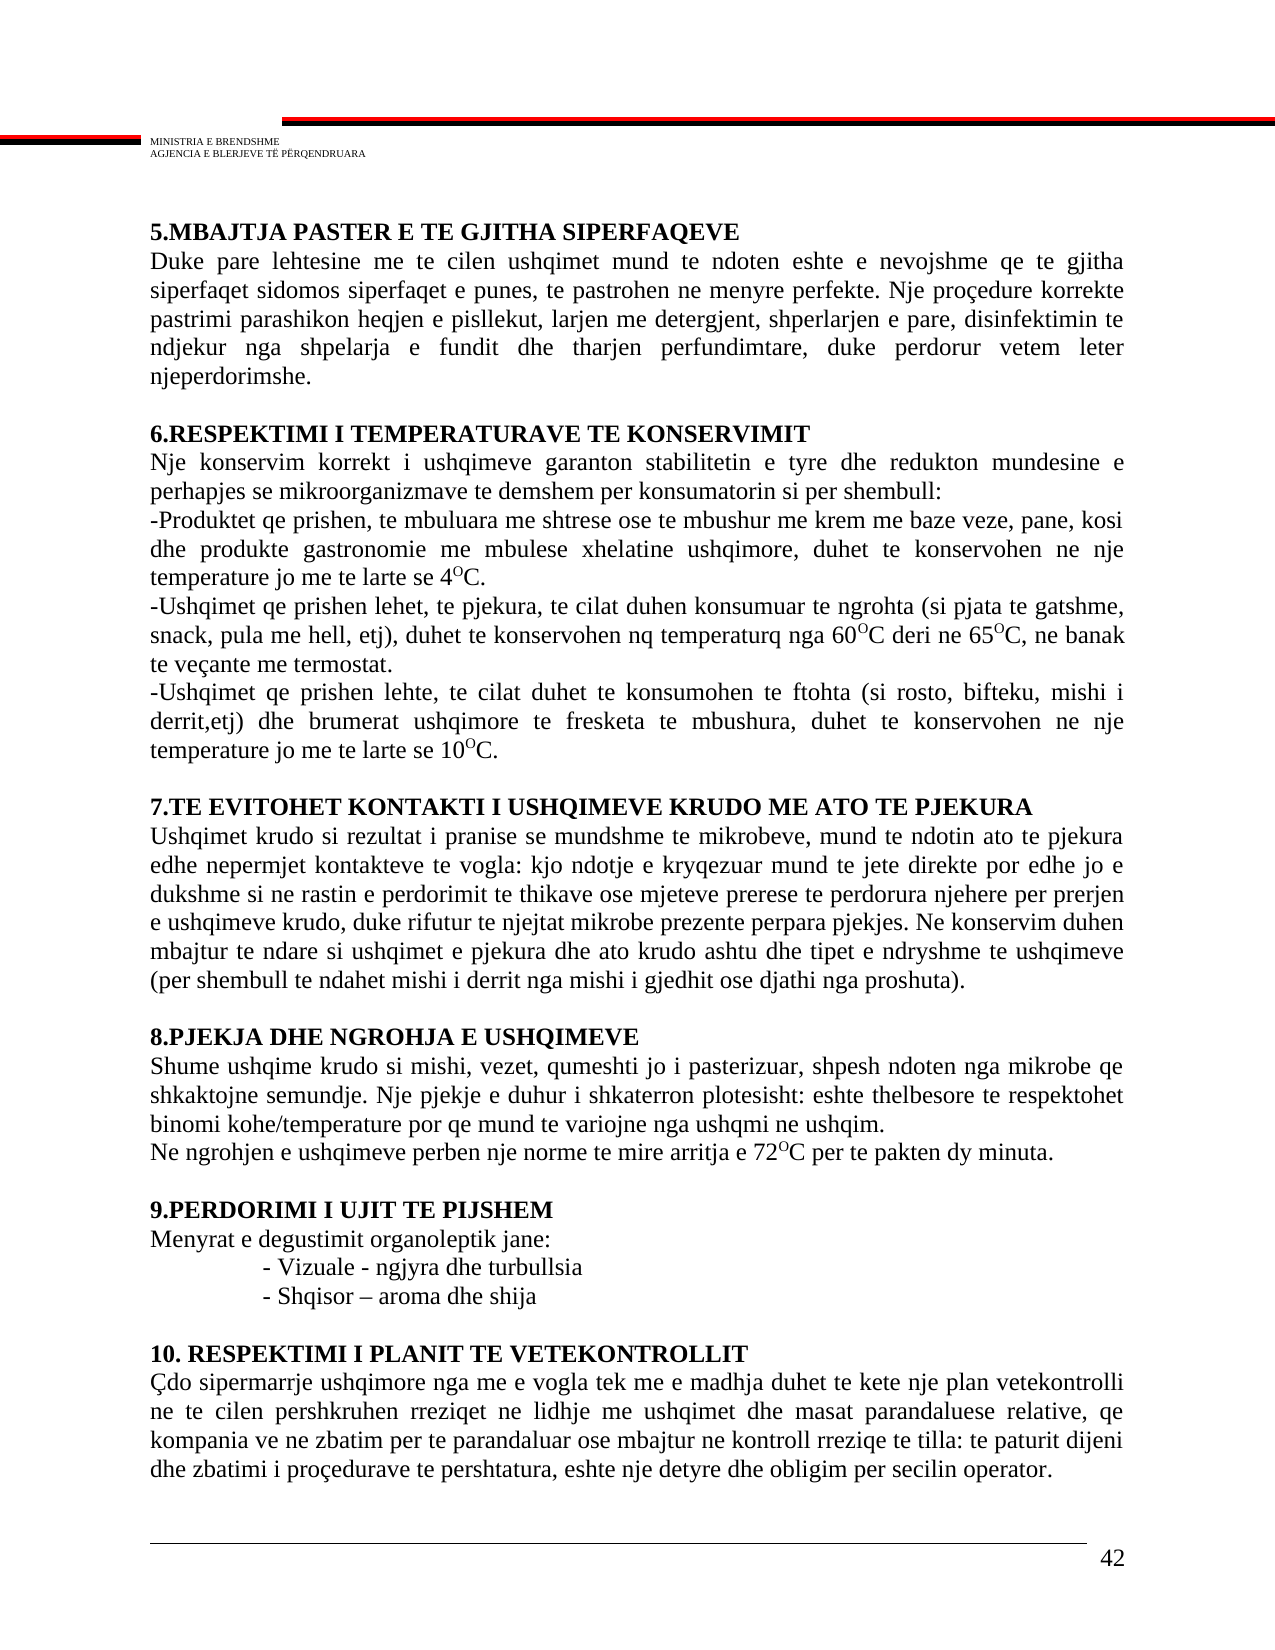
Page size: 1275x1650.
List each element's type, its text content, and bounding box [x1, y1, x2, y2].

text -Ushqimet qe prishen lehet, te pjekura, te cilat duhen konsumuar te ngrohta (si pjata te gatshme, snack, pula me hell, etj), duhet te konservohen nq temperaturq nga 60OC deri ne 65OC, ne banak te veçante me termostat. [150, 591, 1125, 677]
text Menyrat e degustimit organoleptik jane: [150, 1224, 1125, 1252]
text 10. RESPEKTIMI I PLANIT TE VETEKONTROLLIT [150, 1339, 1125, 1367]
text 7.TE EVITOHET KONTAKTI I USHQIMEVE KRUDO ME ATO TE PJEKURA [150, 792, 1125, 821]
text Shume ushqime krudo si mishi, vezet, qumeshti jo i pasterizuar, shpesh ndoten nga mikrobe qe shkaktojne semundje. Nje pjekje e duhur i shkaterron plotesisht: eshte thelbesore te respektohet binomi kohe/temperature por qe mund te variojne nga ushqmi ne ushqim. [150, 1051, 1125, 1137]
text Ne ngrohjen e ushqimeve perben nje norme te mire arritja e 72OC per te pakten dy minuta. [150, 1137, 1125, 1166]
text Ushqimet krudo si rezultat i pranise se mundshme te mikrobeve, mund te ndotin ato te pjekura edhe nepermjet kontakteve te vogla: kjo ndotje e kryqezuar mund te jete direkte por edhe jo e dukshme si ne rastin e perdorimit te thikave ose mjeteve prerese te perdorura njehere per prerjen e ushqimeve krudo, duke rifutur te njejtat mikrobe prezente perpara pjekjes. Ne konservim duhen mbajtur te ndare si ushqimet e pjekura dhe ato krudo ashtu dhe tipet e ndryshme te ushqimeve (per shembull te ndahet mishi i derrit nga mishi i gjedhit ose djathi nga proshuta). [150, 821, 1125, 994]
text 8.PJEKJA DHE NGROHJA E USHQIMEVE [150, 1022, 1125, 1051]
text -Produktet qe prishen, te mbuluara me shtrese ose te mbushur me krem me baze veze, pane, kosi dhe produkte gastronomie me mbulese xhelatine ushqimore, duhet te konservohen ne nje temperature jo me te larte se 4OC. [150, 505, 1125, 591]
text - Shqisor – aroma dhe shija [262, 1281, 1125, 1310]
text 5.MBAJTJA PASTER E TE GJITHA SIPERFAQEVE [150, 217, 1125, 246]
text 9.PERDORIMI I UJIT TE PIJSHEM [150, 1195, 1125, 1224]
text -Ushqimet qe prishen lehte, te cilat duhet te konsumohen te ftohta (si rosto, bifteku, mishi i derrit,etj) dhe brumerat ushqimore te fresketa te mbushura, duhet te konservohen ne nje temperature jo me te larte se 10OC. [150, 677, 1125, 764]
text 6.RESPEKTIMI I TEMPERATURAVE TE KONSERVIMIT [150, 419, 1125, 447]
text Çdo sipermarrje ushqimore nga me e vogla tek me e madhja duhet te kete nje plan vetekontrolli ne te cilen pershkruhen rreziqet ne lidhje me ushqimet dhe masat parandaluese relative, qe kompania ve ne zbatim per te parandaluar ose mbajtur ne kontroll rreziqe te tilla: te paturit dijeni dhe zbatimi i proçedurave te pershtatura, eshte nje detyre dhe obligim per secilin operator. [150, 1367, 1125, 1482]
text Duke pare lehtesine me te cilen ushqimet mund te ndoten eshte e nevojshme qe te gjitha siperfaqet sidomos siperfaqet e punes, te pastrohen ne menyre perfekte. Nje proçedure korrekte pastrimi parashikon heqjen e pisllekut, larjen me detergjent, shperlarjen e pare, disinfektimin te ndjekur nga shpelarja e fundit dhe tharjen perfundimtare, duke perdorur vetem leter njeperdorimshe. [150, 246, 1125, 390]
text - Vizuale - ngjyra dhe turbullsia [262, 1252, 1125, 1281]
text Nje konservim korrekt i ushqimeve garanton stabilitetin e tyre dhe redukton mundesine e perhapjes se mikroorganizmave te demshem per konsumatorin si per shembull: [150, 447, 1125, 505]
